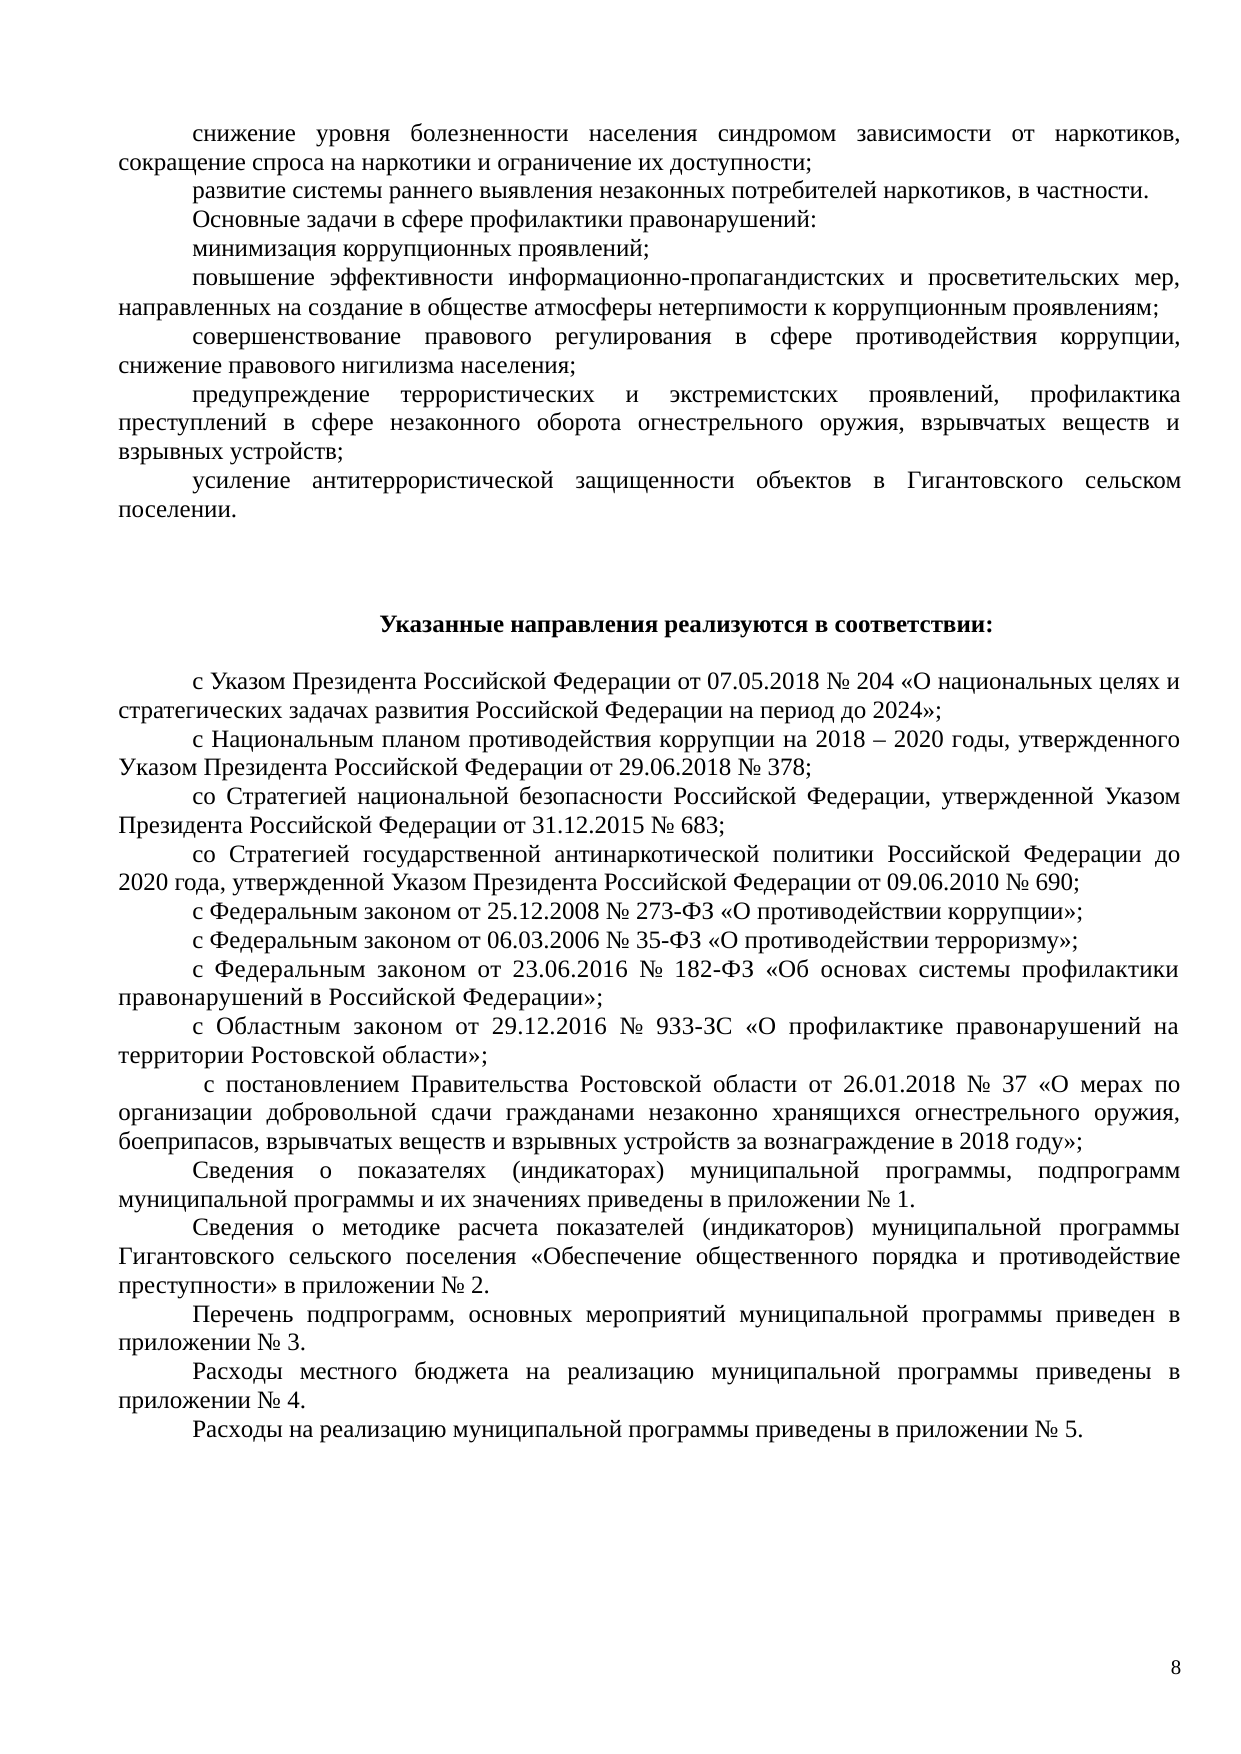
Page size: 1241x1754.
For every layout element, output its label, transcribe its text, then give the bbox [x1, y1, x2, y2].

text Основные задачи в сфере профилактики правонарушений: [118, 204, 1181, 233]
text с Федеральным законом от 25.12.2008 № 273-ФЗ «О противодействии коррупции»; [118, 896, 1181, 925]
text совершенствование правового регулирования в сфере противодействия коррупции, снижение правового нигилизма населения; [118, 321, 1181, 379]
text повышение эффективности информационно-пропагандистских и просветительских мер, направленных на создание в обществе атмосферы нетерпимости к коррупционным проявлениям; [118, 262, 1181, 321]
text предупреждение террористических и экстремистских проявлений, профилактика преступлений в сфере незаконного оборота огнестрельного оружия, взрывчатых веществ и взрывных устройств; [118, 379, 1181, 465]
text с Национальным планом противодействия коррупции на 2018 – 2020 годы, утвержденного Указом Президента Российской Федерации от 29.06.2018 № 378; [118, 724, 1181, 781]
text с Указом Президента Российской Федерации от 07.05.2018 № 204 «О национальных целях и стратегических задачах развития Российской Федерации на период до 2024»; [118, 666, 1181, 724]
text с Федеральным законом от 06.03.2006 № 35-ФЗ «О противодействии терроризму»; [118, 925, 1181, 954]
text с постановлением Правительства Ростовской области от 26.01.2018 № 37 «О мерах по организации добровольной сдачи гражданами незаконно хранящихся огнестрельного оружия, боеприпасов, взрывчатых веществ и взрывных устройств за вознаграждение в 2018 году»; [118, 1069, 1181, 1155]
text снижение уровня болезненности населения синдромом зависимости от наркотиков, сокращение спроса на наркотики и ограничение их доступности; [118, 118, 1181, 176]
text Сведения о методике расчета показателей (индикаторов) муниципальной программы Гигантовского сельского поселения «Обеспечение общественного порядка и противодействие преступности» в приложении № 2. [118, 1212, 1181, 1299]
text Перечень подпрограмм, основных мероприятий муниципальной программы приведен в приложении № 3. [118, 1299, 1181, 1356]
text с Областным законом от 29.12.2016 № 933-ЗС «О профилактике правонарушений на территории Ростовской области»; [118, 1011, 1181, 1069]
text Расходы на реализацию муниципальной программы приведены в приложении № 5. [118, 1414, 1181, 1442]
text с Федеральным законом от 23.06.2016 № 182-ФЗ «Об основах системы профилактики правонарушений в Российской Федерации»; [118, 954, 1181, 1011]
text со Стратегией национальной безопасности Российской Федерации, утвержденной Указом Президента Российской Федерации от 31.12.2015 № 683; [118, 781, 1181, 839]
text Расходы местного бюджета на реализацию муниципальной программы приведены в приложении № 4. [118, 1356, 1181, 1414]
text усиление антитеррористической защищенности объектов в Гигантовского сельском поселении. [118, 465, 1181, 522]
text со Стратегией государственной антинаркотической политики Российской Федерации до 2020 года, утвержденной Указом Президента Российской Федерации от 09.06.2010 № 690; [118, 839, 1181, 896]
text Сведения о показателях (индикаторах) муниципальной программы, подпрограмм муниципальной программы и их значениях приведены в приложении № 1. [118, 1155, 1181, 1212]
text развитие системы раннего выявления незаконных потребителей наркотиков, в частности. [118, 176, 1181, 204]
text Указанные направления реализуются в соответствии: [118, 609, 1181, 637]
text минимизация коррупционных проявлений; [118, 233, 1181, 262]
